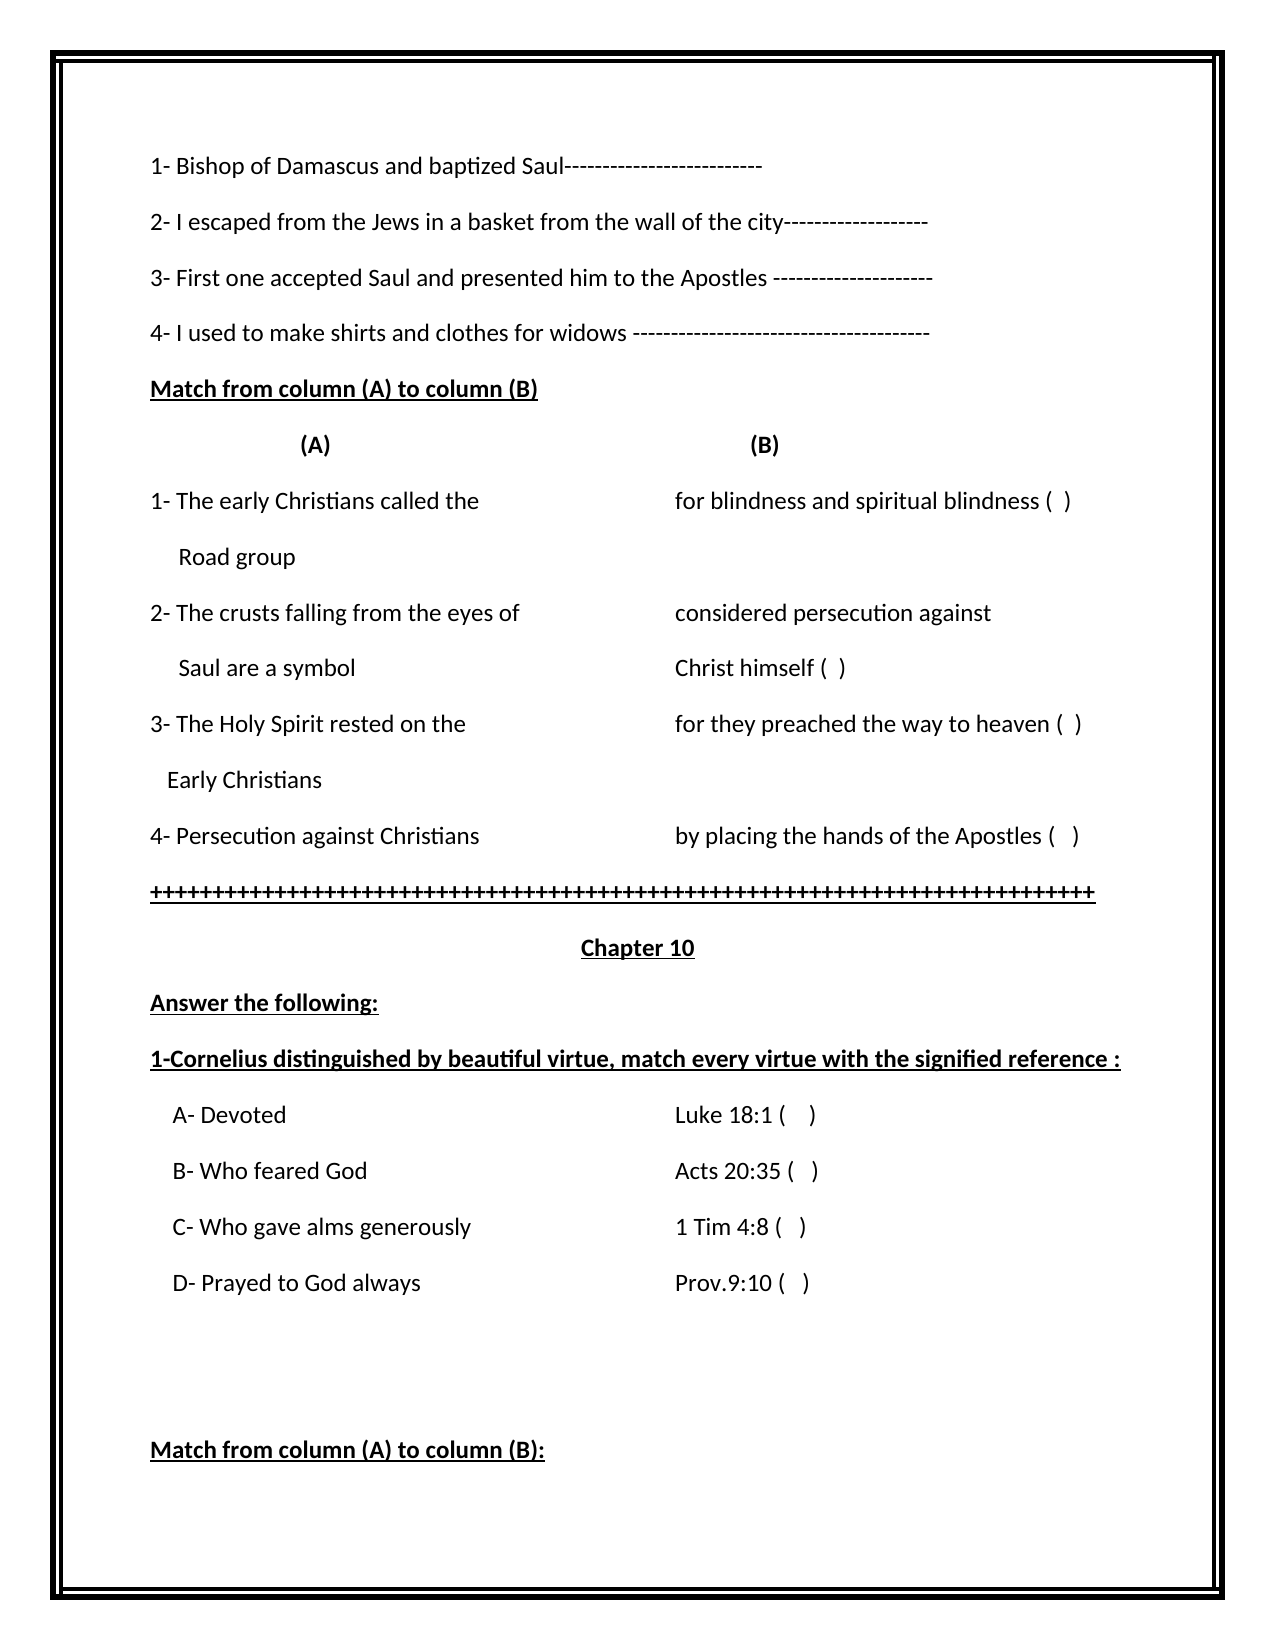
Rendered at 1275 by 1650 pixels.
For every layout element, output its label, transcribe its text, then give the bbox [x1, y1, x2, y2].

text D- Prayed to God always Prov.9:10 ( ) [150, 1267, 1125, 1297]
text B- Who feared God Acts 20:35 ( ) [150, 1155, 1125, 1186]
text Answer the following: [150, 987, 1125, 1018]
text Match from column (A) to column (B): [150, 1434, 1125, 1465]
text Saul are a symbol Christ himself ( ) [150, 652, 1125, 683]
text 1- The early Christians called the for blindness and spiritual blindness ( ) [150, 485, 1125, 516]
text 4- I used to make shirts and clothes for widows --------------------------------------- [150, 317, 1125, 348]
text ++++++++++++++++++++++++++++++++++++++++++++++++++++++++++++++++++++++++++++ [150, 876, 1125, 906]
text Road group [150, 541, 1125, 571]
text Early Christians [150, 764, 1125, 795]
text 2- I escaped from the Jews in a basket from the wall of the city------------------- [150, 206, 1125, 236]
text 4- Persecution against Christians by placing the hands of the Apostles ( ) [150, 820, 1125, 851]
text 1-Cornelius distinguished by beautiful virtue, match every virtue with the signified reference : [150, 1043, 1125, 1074]
text 2- The crusts falling from the eyes of considered persecution against [150, 597, 1125, 627]
text Chapter 10 [150, 932, 1125, 962]
text A- Devoted Luke 18:1 ( ) [150, 1099, 1125, 1130]
text 3- The Holy Spirit rested on the for they preached the way to heaven ( ) [150, 708, 1125, 739]
text Match from column (A) to column (B) [150, 373, 1125, 404]
text (A) (B) [150, 429, 1125, 460]
text C- Who gave alms generously 1 Tim 4:8 ( ) [150, 1211, 1125, 1241]
text 3- First one accepted Saul and presented him to the Apostles --------------------- [150, 262, 1125, 292]
text 1- Bishop of Damascus and baptized Saul-------------------------- [150, 150, 1125, 181]
